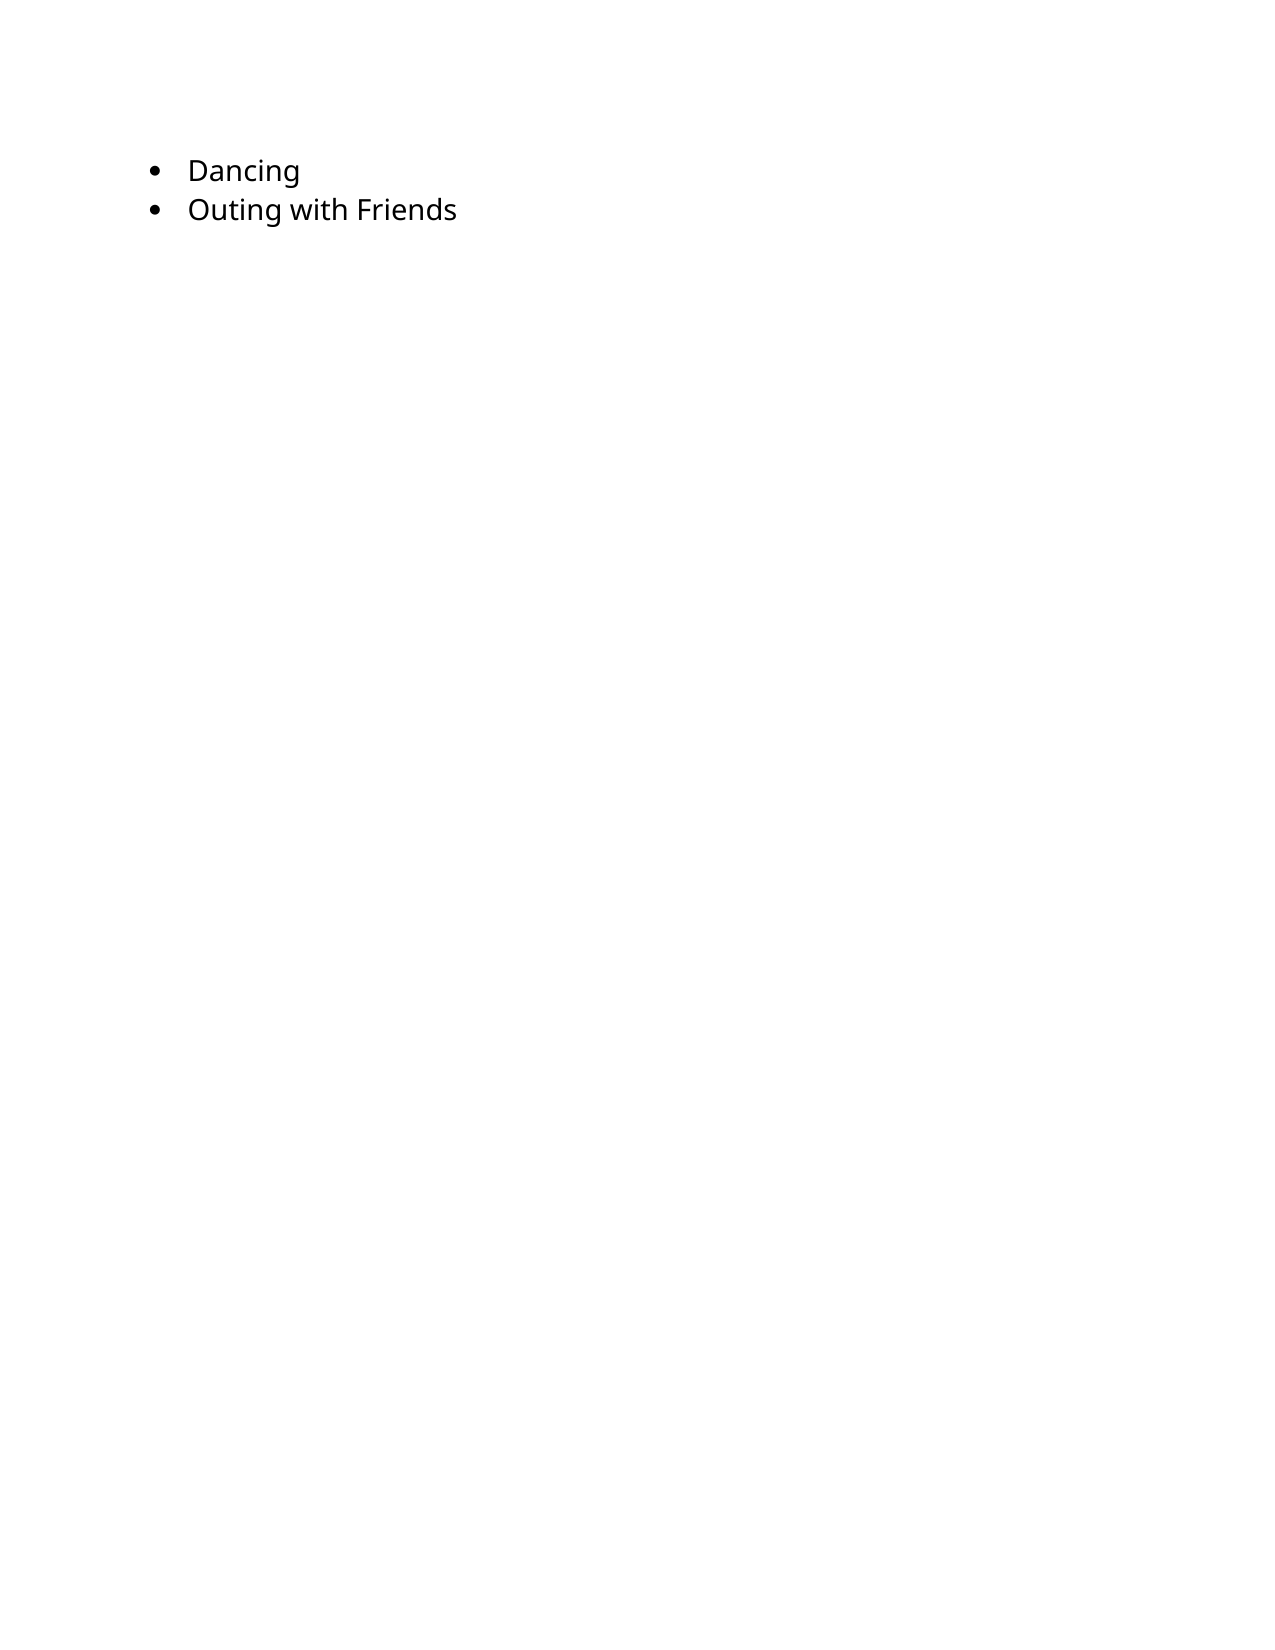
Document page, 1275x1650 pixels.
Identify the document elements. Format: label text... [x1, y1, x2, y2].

list Dancing [150, 150, 1125, 190]
list Outing with Friends [150, 190, 1125, 229]
